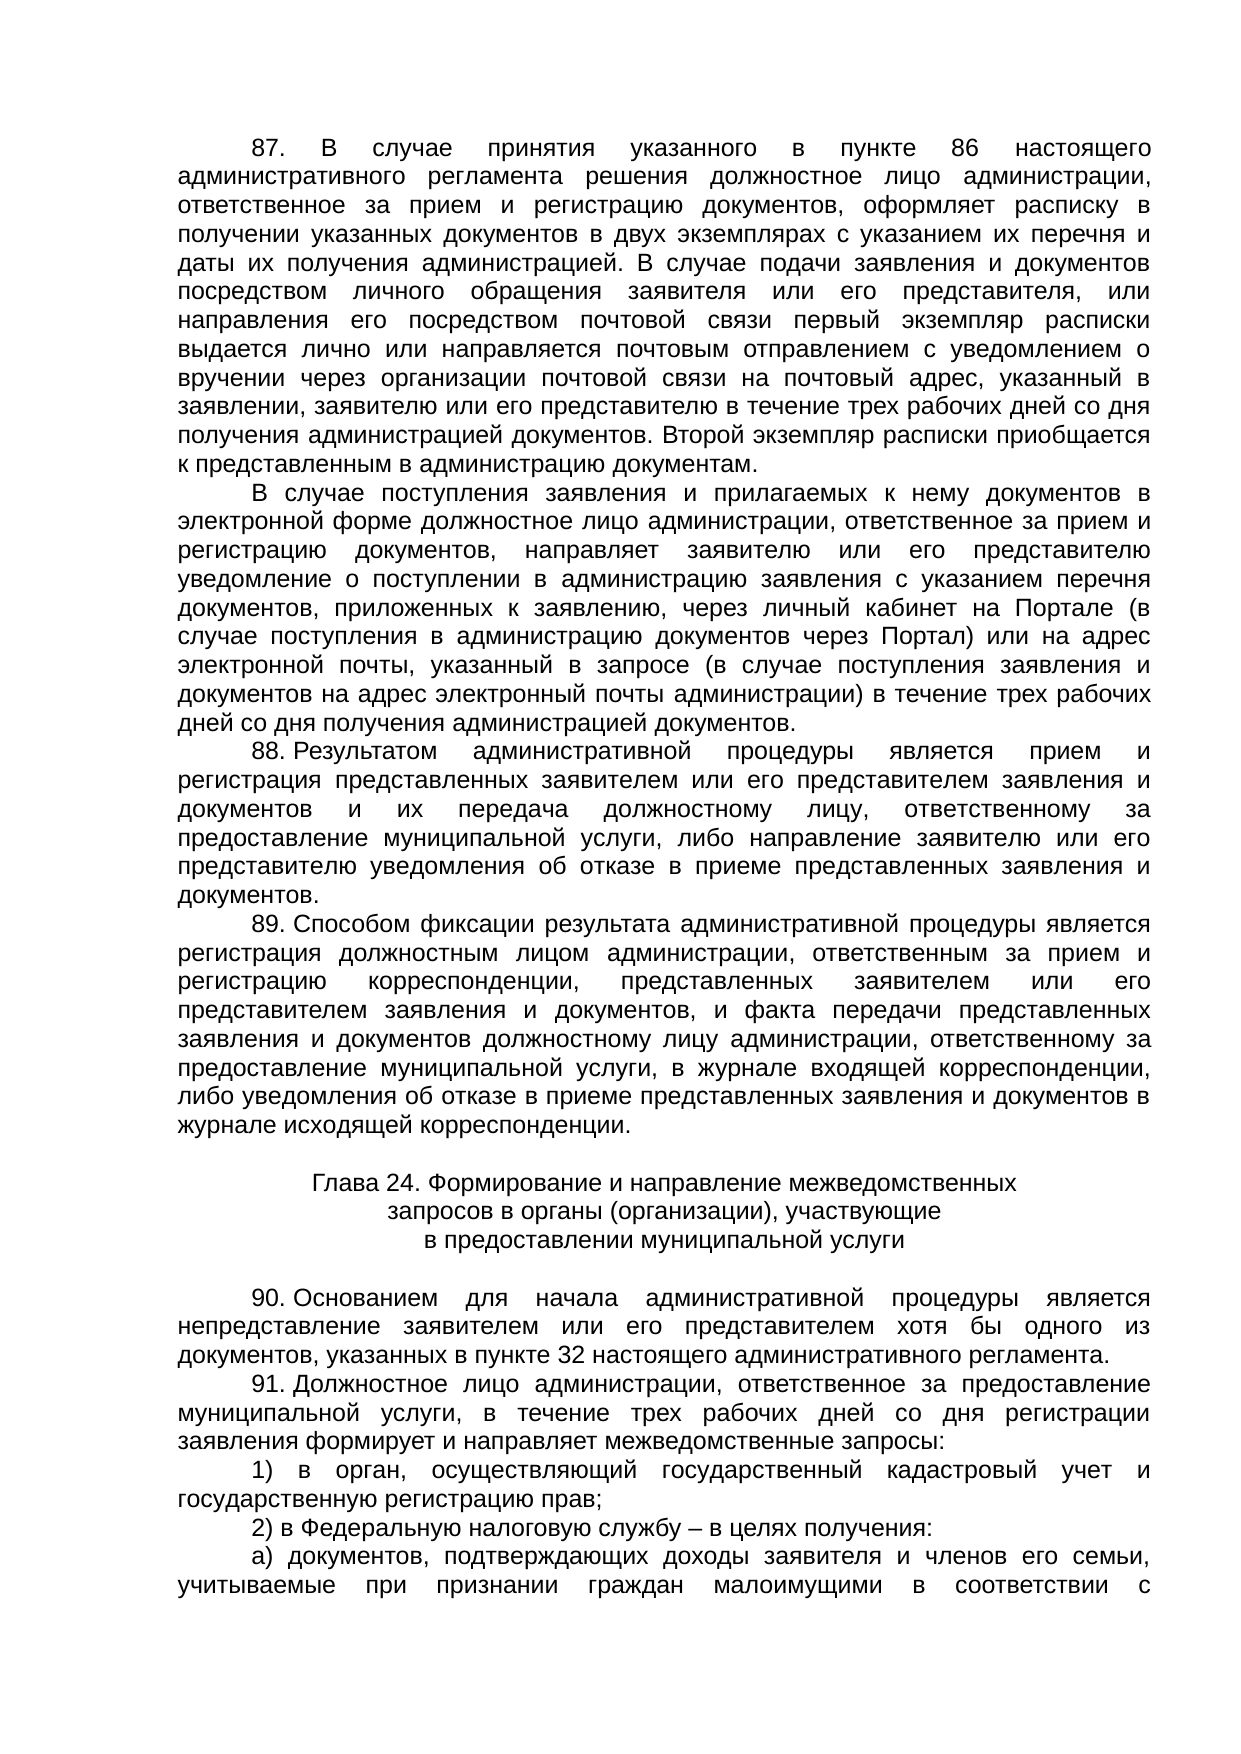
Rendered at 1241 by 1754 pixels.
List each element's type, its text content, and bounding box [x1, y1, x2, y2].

text В случае поступления заявления и прилагаемых к нему документов в электронной форме должностное лицо администрации, ответственное за прием и регистрацию документов, направляет заявителю или его представителю уведомление о поступлении в администрацию заявления с указанием перечня документов, приложенных к заявлению, через личный кабинет на Портале (в случае поступления в администрацию документов через Портал) или на адрес электронной почты, указанный в запросе (в случае поступления заявления и документов на адрес электронный почты администрации) в течение трех рабочих дней со дня получения администрацией документов. [177, 477, 1152, 736]
text 90. Основанием для начала административной процедуры является непредставление заявителем или его представителем хотя бы одного из документов, указанных в пункте 32 настоящего административного регламента. [177, 1282, 1152, 1369]
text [177, 1541, 1152, 1599]
text 91. Должностное лицо администрации, ответственное за предоставление муниципальной услуги, в течение трех рабочих дней со дня регистрации заявления формирует и направляет межведомственные запросы: [177, 1369, 1152, 1455]
text 1) в орган, осуществляющий государственный кадастровый учет и государственную регистрацию прав; [177, 1455, 1152, 1512]
text 87. В случае принятия указанного в пункте 86 настоящего административного регламента решения должностное лицо администрации, ответственное за прием и регистрацию документов, оформляет расписку в получении указанных документов в двух экземплярах с указанием их перечня и даты их получения администрацией. В случае подачи заявления и документов посредством личного обращения заявителя или его представителя, или направления его посредством почтовой связи первый экземпляр расписки выдается лично или направляется почтовым отправлением с уведомлением о вручении через организации почтовой связи на почтовый адрес, указанный в заявлении, заявителю или его представителю в течение трех рабочих дней со дня получения администрацией документов. Второй экземпляр расписки приобщается к представленным в администрацию документам. [177, 132, 1152, 477]
text 89. Способом фиксации результата административной процедуры является регистрация должностным лицом администрации, ответственным за прием и регистрацию корреспонденции, представленных заявителем или его представителем заявления и документов, и факта передачи представленных заявления и документов должностному лицу администрации, ответственному за предоставление муниципальной услуги, в журнале входящей корреспонденции, либо уведомления об отказе в приеме представленных заявления и документов в журнале исходящей корреспонденции. [177, 909, 1152, 1139]
text 2) в Федеральную налоговую службу – в целях получения: [177, 1512, 1152, 1541]
text 88. Результатом административной процедуры является прием и регистрация представленных заявителем или его представителем заявления и документов и их передача должностному лицу, ответственному за предоставление муниципальной услуги, либо направление заявителю или его представителю уведомления об отказе в приеме представленных заявления и документов. [177, 736, 1152, 909]
text Глава 24. Формирование и направление межведомственных запросов в органы (организации), участвующие в предоставлении муниципальной услуги [177, 1167, 1152, 1254]
